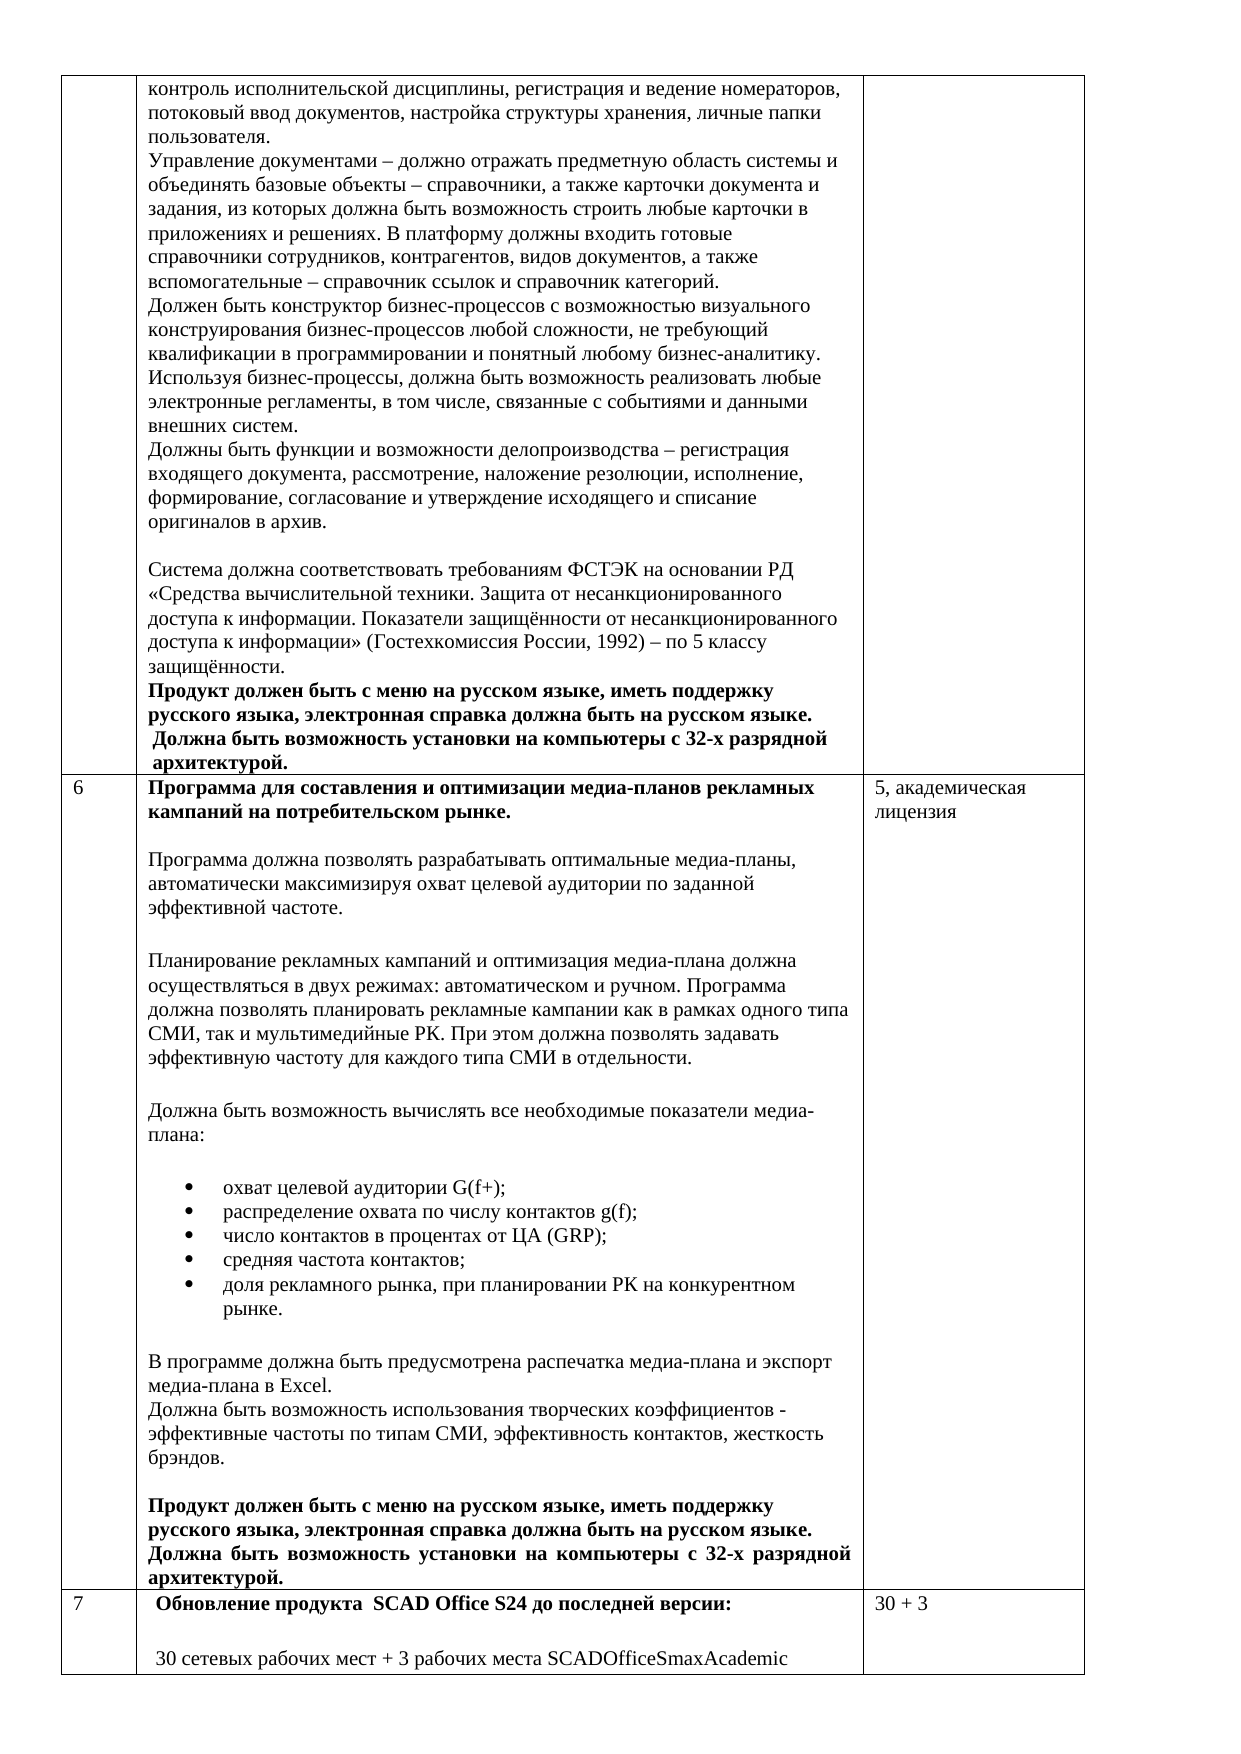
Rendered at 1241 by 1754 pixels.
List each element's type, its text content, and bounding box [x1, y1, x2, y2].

table_cell 5 [62, 76, 136, 774]
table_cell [864, 76, 1084, 774]
table_cell 7 [62, 1590, 136, 1673]
table_cell 30 + 3 [864, 1590, 1084, 1673]
table_cell 5, академическая лицензия [864, 775, 1084, 1589]
table_cell Программа для составления и оптимизации медиа-планов рекламных кампаний на потребительском рынке. Программа должна позволять разрабатывать оптимальные медиа-планы, автоматически максимизируя охват целевой аудитории по заданной эффективной частоте. Планирование рекламных кампаний и оптимизация медиа-плана должна осуществляться в двух режимах: автоматическом и ручном. Программа должна позволять планировать рекламные кампании как в рамках одного типа СМИ, так и мультимедийные РК. При этом должна позволять задавать эффективную частоту для каждого типа СМИ в отдельности. Должна быть возможность вычислять все необходимые показатели медиа-плана: охват целевой аудитории G(f+); распределение охвата по числу контактов g(f); число контактов в процентах от ЦА (GRP); средняя частота контактов; доля рекламного рынка, при планировании РК на конкурентном рынке. В программе должна быть предусмотрена распечатка медиа-плана и экспорт медиа-плана в Excel. Должна быть возможность использования творческих коэффициентов - эффективные частоты по типам СМИ, эффективность контактов, жесткость брэндов. Продукт должен быть с меню на русском языке, иметь поддержку русского языка, электронная справка должна быть на русском языке. Должна быть возможность установки на компьютеры с 32-х разрядной архитектурой. [137, 775, 863, 1589]
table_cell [137, 76, 863, 774]
table_cell 6 [62, 775, 136, 1589]
table_cell Обновление продукта SCAD Office S24 до последней версии: 30 сетевых рабочих мест + 3 рабочих места SCADOfficeSmaxAcademic [137, 1590, 863, 1673]
